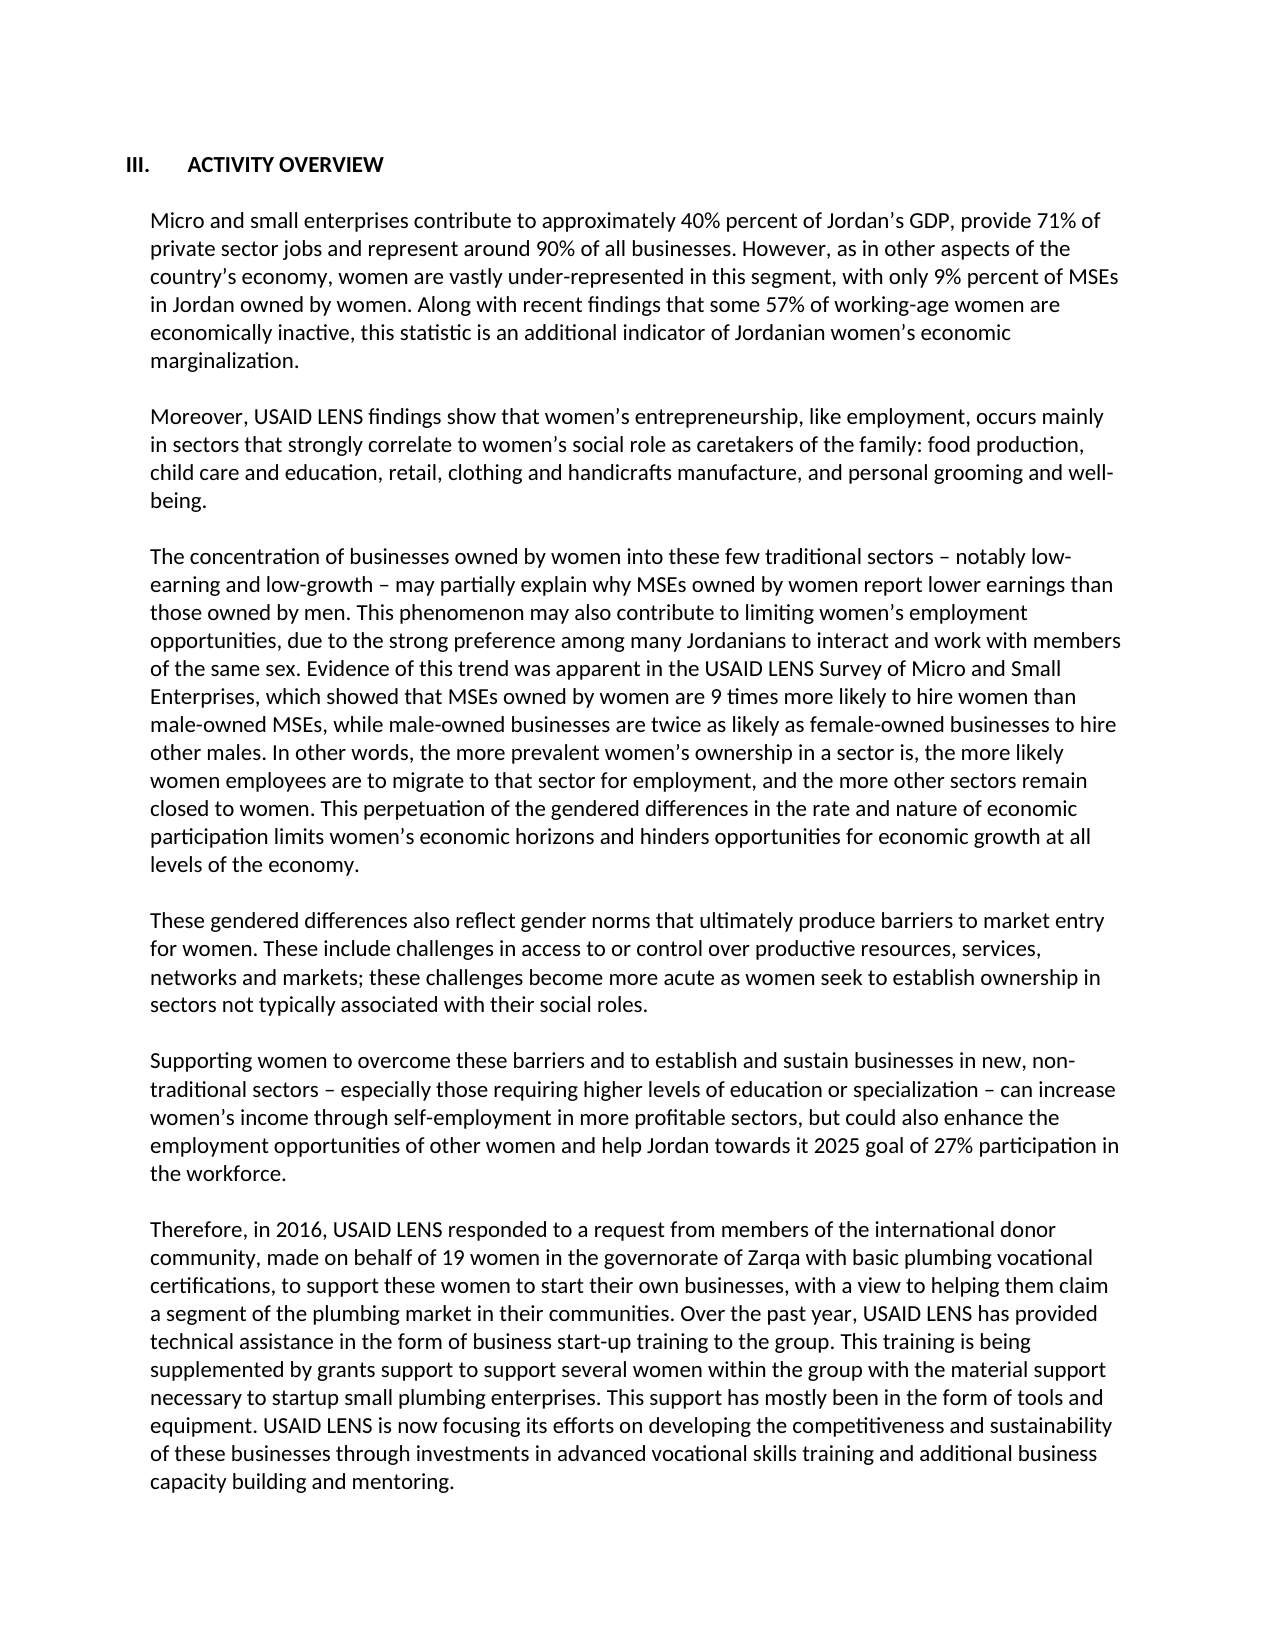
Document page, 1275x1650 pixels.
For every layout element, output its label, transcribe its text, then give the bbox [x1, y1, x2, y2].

text ACTIVITY OVERVIEW [150, 150, 1125, 178]
text The concentration of businesses owned by women into these few traditional sectors – notably low-earning and low-growth – may partially explain why MSEs owned by women report lower earnings than those owned by men. This phenomenon may also contribute to limiting women’s employment opportunities, due to the strong preference among many Jordanians to interact and work with members of the same sex. Evidence of this trend was apparent in the USAID LENS Survey of Micro and Small Enterprises, which showed that MSEs owned by women are 9 times more likely to hire women than male-owned MSEs, while male-owned businesses are twice as likely as female-owned businesses to hire other males. In other words, the more prevalent women’s ownership in a sector is, the more likely women employees are to migrate to that sector for employment, and the more other sectors remain closed to women. This perpetuation of the gendered differences in the rate and nature of economic participation limits women’s economic horizons and hinders opportunities for economic growth at all levels of the economy. [150, 542, 1125, 878]
text These gendered differences also reflect gender norms that ultimately produce barriers to market entry for women. These include challenges in access to or control over productive resources, services, networks and markets; these challenges become more acute as women seek to establish ownership in sectors not typically associated with their social roles. [150, 907, 1125, 1019]
text Micro and small enterprises contribute to approximately 40% percent of Jordan’s GDP, provide 71% of private sector jobs and represent around 90% of all businesses. However, as in other aspects of the country’s economy, women are vastly under-represented in this segment, with only 9% percent of MSEs in Jordan owned by women. Along with recent findings that some 57% of working-age women are economically inactive, this statistic is an additional indicator of Jordanian women’s economic marginalization. [150, 206, 1125, 374]
text Therefore, in 2016, USAID LENS responded to a request from members of the international donor community, made on behalf of 19 women in the governorate of Zarqa with basic plumbing vocational certifications, to support these women to start their own businesses, with a view to helping them claim a segment of the plumbing market in their communities. Over the past year, USAID LENS has provided technical assistance in the form of business start-up training to the group. This training is being supplemented by grants support to support several women within the group with the material support necessary to startup small plumbing enterprises. This support has mostly been in the form of tools and equipment. USAID LENS is now focusing its efforts on developing the competitiveness and sustainability of these businesses through investments in advanced vocational skills training and additional business capacity building and mentoring. [150, 1215, 1125, 1495]
text Supporting women to overcome these barriers and to establish and sustain businesses in new, non-traditional sectors – especially those requiring higher levels of education or specialization – can increase women’s income through self-employment in more profitable sectors, but could also enhance the employment opportunities of other women and help Jordan towards it 2025 goal of 27% participation in the workforce. [150, 1047, 1125, 1187]
text Moreover, USAID LENS findings show that women’s entrepreneurship, like employment, occurs mainly in sectors that strongly correlate to women’s social role as caretakers of the family: food production, child care and education, retail, clothing and handicrafts manufacture, and personal grooming and well-being. [150, 402, 1125, 514]
